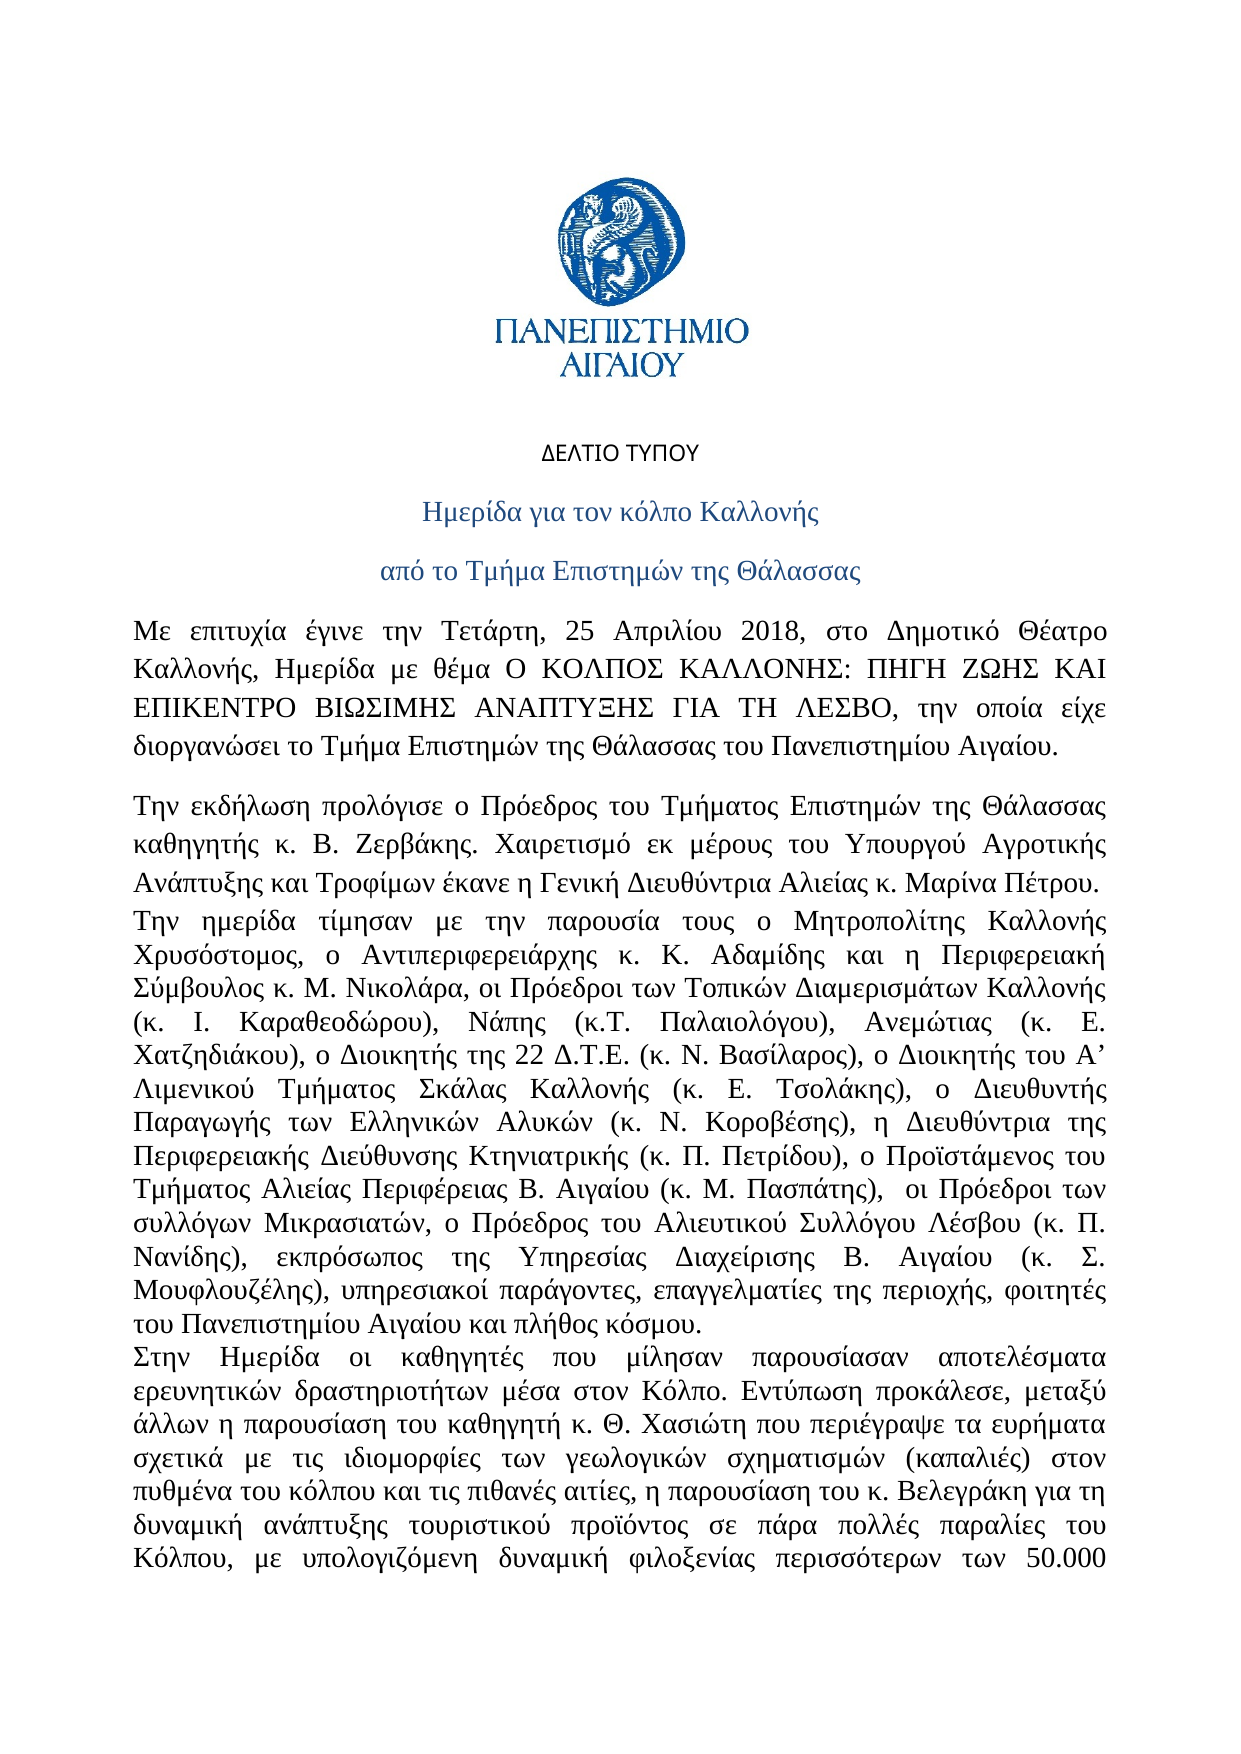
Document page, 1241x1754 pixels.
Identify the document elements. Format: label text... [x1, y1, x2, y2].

text Με επιτυχία έγινε την Τετάρτη, 25 Απριλίου 2018, στο Δημοτικό Θέατρο Καλλονής, Ημερίδα με θέμα Ο ΚΟΛΠΟΣ ΚΑΛΛΟΝΗΣ: ΠΗΓΗ ΖΩΗΣ ΚΑΙ ΕΠΙΚΕΝΤΡΟ ΒΙΩΣΙΜΗΣ ΑΝΑΠΤΥΞΗΣ ΓΙΑ ΤΗ ΛΕΣΒΟ, την οποία είχε διοργανώσει το Τμήμα Επιστημών της Θάλασσας του Πανεπιστημίου Αιγαίου. [133, 613, 1107, 762]
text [133, 1339, 1107, 1574]
text Την εκδήλωση προλόγισε ο Πρόεδρος του Τμήματος Επιστημών της Θάλασσας καθηγητής κ. Β. Ζερβάκης. Χαιρετισμό εκ μέρους του Υπουργού Αγροτικής Ανάπτυξης και Τροφίμων έκανε η Γενική Διευθύντρια Αλιείας κ. Μαρίνα Πέτρου. [133, 788, 1107, 898]
text από το Τμήμα Επιστημών της Θάλασσας [133, 553, 1107, 587]
picture [479, 150, 761, 412]
text Ημερίδα για τον κόλπο Καλλονής [133, 494, 1107, 527]
text Την ημερίδα τίμησαν με την παρουσία τους ο Μητροπολίτης Καλλονής Χρυσόστομος, ο Αντιπεριφερειάρχης κ. Κ. Αδαμίδης και η Περιφερειακή Σύμβουλος κ. Μ. Νικολάρα, οι Πρόεδροι των Τοπικών Διαμερισμάτων Καλλονής (κ. Ι. Καραθεοδώρου), Νάπης (κ.Τ. Παλαιολόγου), Ανεμώτιας (κ. Ε. Χατζηδιάκου), ο Διοικητής της 22 Δ.Τ.Ε. (κ. Ν. Βασίλαρος), ο Διοικητής του Α’ Λιμενικού Τμήματος Σκάλας Καλλονής (κ. Ε. Τσολάκης), ο Διευθυντής Παραγωγής των Ελληνικών Αλυκών (κ. Ν. Κοροβέσης), η Διευθύντρια της Περιφερειακής Διεύθυνσης Κτηνιατρικής (κ. Π. Πετρίδου), ο Προϊστάμενος του Τμήματος Αλιείας Περιφέρειας Β. Αιγαίου (κ. Μ. Πασπάτης), οι Πρόεδροι των συλλόγων Μικρασιατών, ο Πρόεδρος του Αλιευτικού Συλλόγου Λέσβου (κ. Π. Νανίδης), εκπρόσωπος της Υπηρεσίας Διαχείρισης Β. Αιγαίου (κ. Σ. Μουφλουζέλης), υπηρεσιακοί παράγοντες, επαγγελματίες της περιοχής, φοιτητές του Πανεπιστημίου Αιγαίου και πλήθος κόσμου. [133, 903, 1107, 1339]
text ΔΕΛΤΙΟ ΤΥΠΟΥ [133, 437, 1107, 468]
